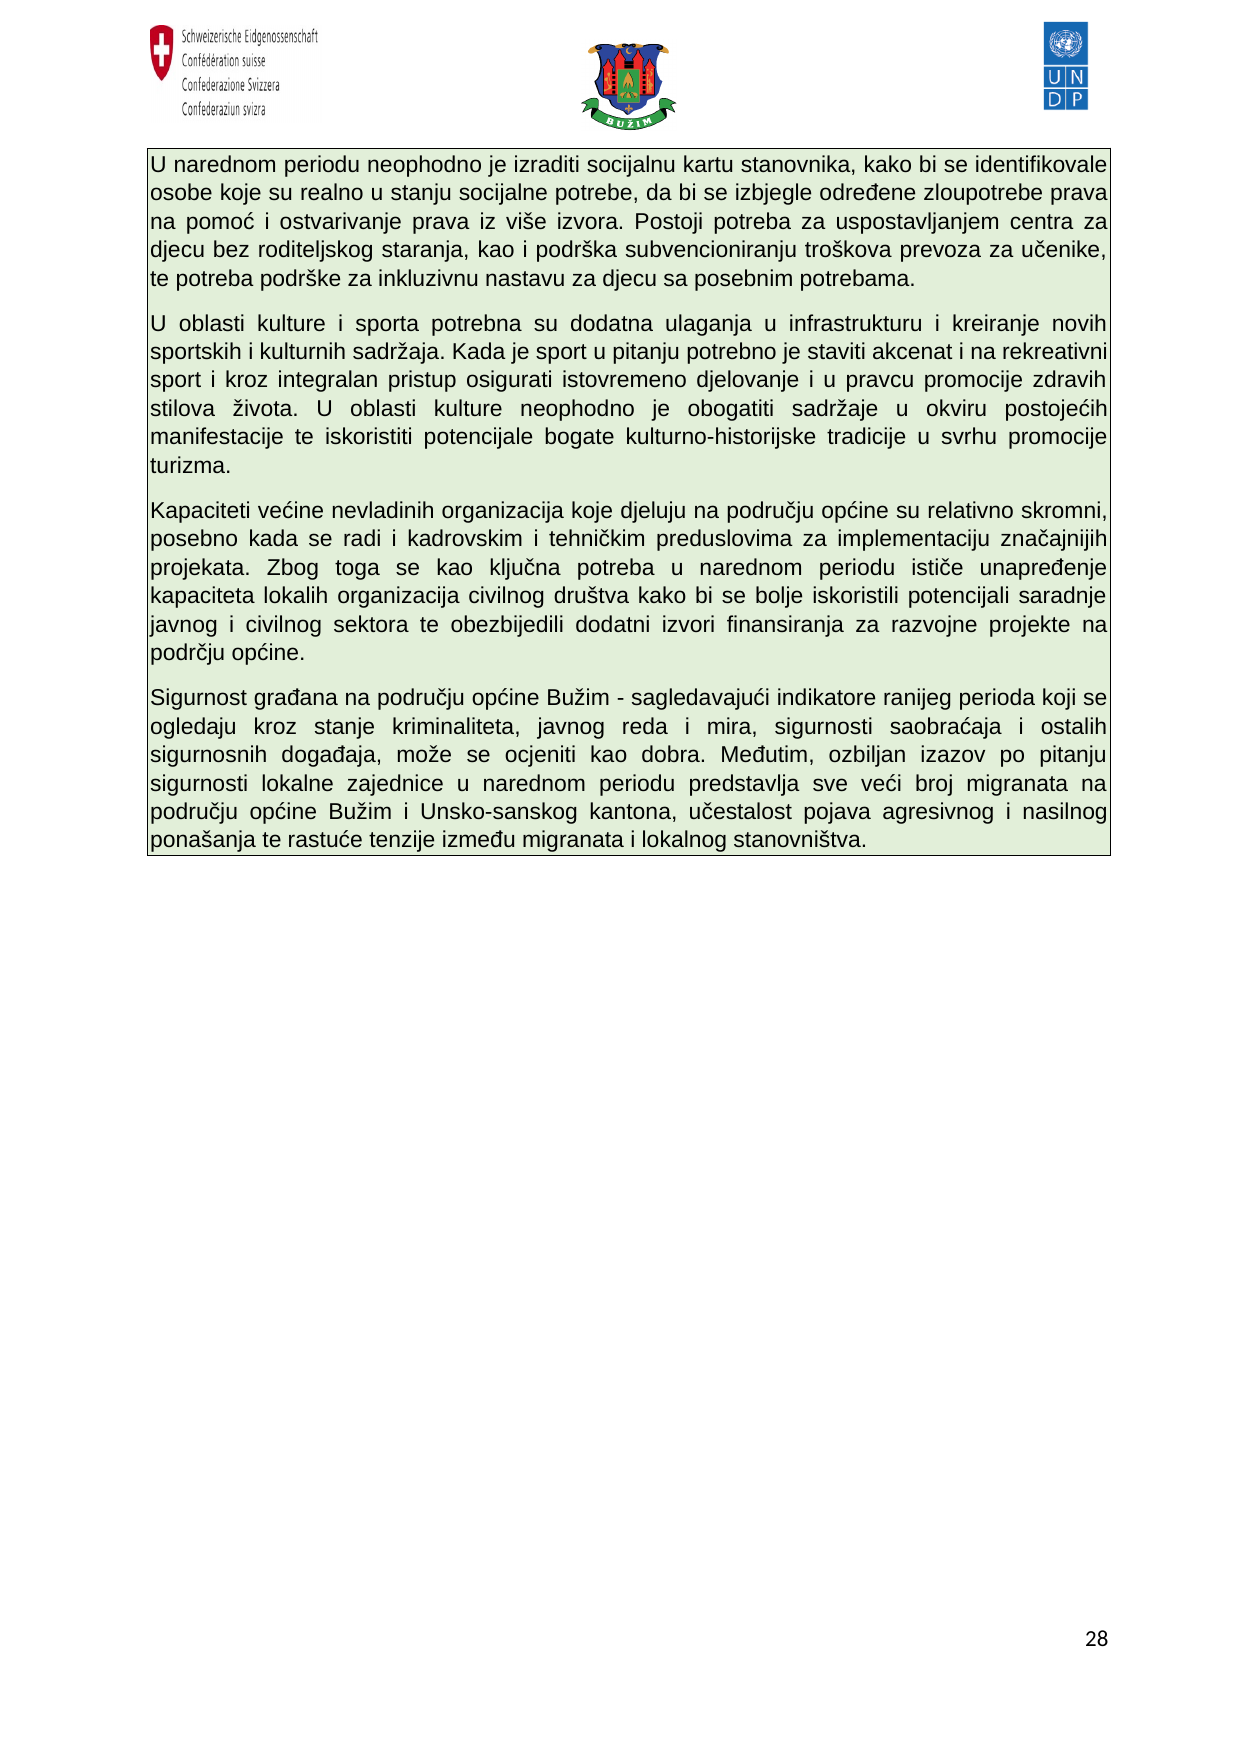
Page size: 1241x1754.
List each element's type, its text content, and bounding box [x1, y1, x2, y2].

text Sigurnost građana na području općine Bužim - sagledavajući indikatore ranijeg perioda koji se ogledaju kroz stanje kriminaliteta, javnog reda i mira, sigurnosti saobraćaja i ostalih sigurnosnih događaja, može se ocjeniti kao dobra. Međutim, ozbiljan izazov po pitanju sigurnosti lokalne zajednice u narednom periodu predstavlja sve veći broj migranata na području općine Bužim i Unsko-sanskog kantona, učestalost pojava agresivnog i nasilnog ponašanja te rastuće tenzije između migranata i lokalnog stanovništva. [148, 681, 1110, 855]
picture [150, 25, 322, 123]
text U narednom periodu neophodno je izraditi socijalnu kartu stanovnika, kako bi se identifikovale osobe koje su realno u stanju socijalne potrebe, da bi se izbjegle određene zloupotrebe prava na pomoć i ostvarivanje prava iz više izvora. Postoji potreba za uspostavljanjem centra za djecu bez roditeljskog staranja, kao i podrška subvencioniranju troškova prevoza za učenike, te potreba podrške za inkluzivnu nastavu za djecu sa posebnim potrebama. [148, 149, 1110, 291]
picture [1022, 0, 1109, 131]
text Kapaciteti većine nevladinih organizacija koje djeluju na području općine su relativno skromni, posebno kada se radi i kadrovskim i tehničkim preduslovima za implementaciju značajnijih projekata. Zbog toga se kao ključna potreba u narednom periodu ističe unapređenje kapaciteta lokalih organizacija civilnog društva kako bi se bolje iskoristili potencijali saradnje javnog i civilnog sektora te obezbijedili dodatni izvori finansiranja za razvojne projekte na podrčju općine. [148, 494, 1110, 665]
text U oblasti kulture i sporta potrebna su dodatna ulaganja u infrastrukturu i kreiranje novih sportskih i kulturnih sadržaja. Kada je sport u pitanju potrebno je staviti akcenat i na rekreativni sport i kroz integralan pristup osigurati istovremeno djelovanje i u pravcu promocije zdravih stilova života. U oblasti kulture neophodno je obogatiti sadržaje u okviru postojećih manifestacije te iskoristiti potencijale bogate kulturno-historijske tradicije u svrhu promocije turizma. [148, 306, 1110, 478]
picture [581, 39, 677, 131]
